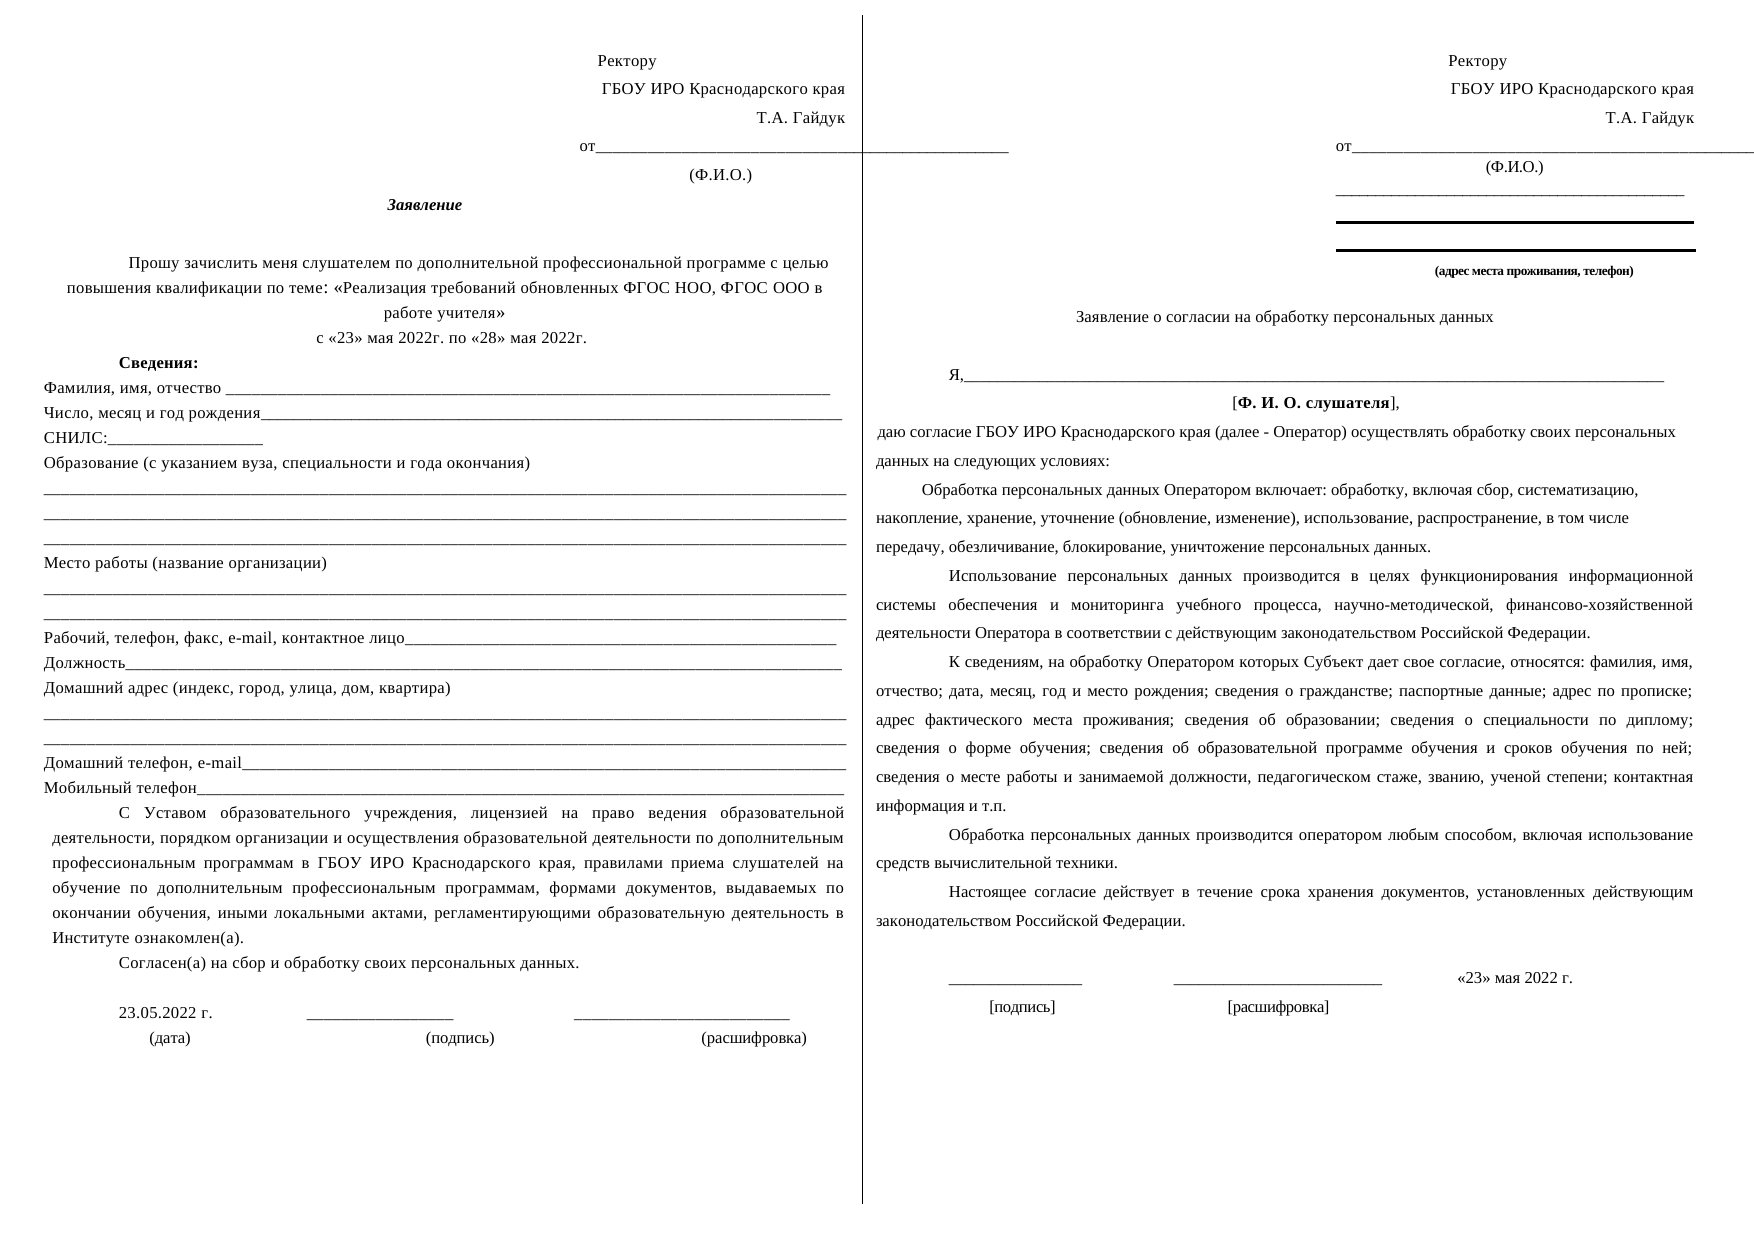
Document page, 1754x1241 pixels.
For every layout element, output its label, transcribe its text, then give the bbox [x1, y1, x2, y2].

table_header Ректору ГБОУ ИРО Краснодарского края Т.А. Гайдук от____________________________ (Ф.И.О.) Заявление Прошу зачислить меня слушателем по дополнительной профессиональной программе с целью повышения квалификации по теме: «Реализация требований обновленных ФГОС НОО, ФГОС ООО в работе учителя» с «23» мая 2022г. по «28» мая 2022г. Сведения: Фамилия, имя, отчество ______________________________________________________________________ Число, месяц и год рождения __________ СНИЛС:__________________ Образование (с указанием вуза, специальности и года окончания) _______________________________________________________________________________________________________________________________________________________________________________________________________________________________________________________________________________________ Место работы (название организации) __________________________________________________________________________________________________________________________________________________________________________________________ Рабочий, телефон, факс, e-mail, контактное лицо__________________________________________________ Должность___________________________________________________________________________________ Домашний адрес (индекс, город, улица, дом, квартира) __________________________________________________________________________________________________________________________________________________________________________________________ Домашний телефон, e-mail______________________________________________________________________ Мобильный телефон___________________________________________________________________________ С Уставом образовательного учреждения, лицензией на право ведения образовательной деятельности, порядком организации и осуществления образовательной деятельности по дополнительным профессиональным программам в ГБОУ ИРО Краснодарского края, правилами приема слушателей на обучение по дополнительным профессиональным программам, формами документов, выдаваемых по окончании обучения, иными локальными актами, регламентирующими образовательную деятельность в Институте ознакомлен(а). Согласен(а) на сбор и обработку своих персональных данных. 23.05.2022 г. _________________ _________________________ (дата) (подпись) (расшифровка) [33, 15, 862, 1204]
table_header Ректору ГБОУ ИРО Краснодарского края Т.А. Гайдук от_______________________________________ (Ф.И.О.) ____________________________________________ (адрес места проживания, телефон) Заявление о согласии на обработку персональных данных Я,____________________________________________________________________________________ [Ф. И. О. слушателя], даю согласие ГБОУ ИРО Краснодарского края (далее - Оператор) осуществлять обработку своих персональных данных на следующих условиях: Обработка персональных данных Оператором включает: обработку, включая сбор, систематизацию, накопление, хранение, уточнение (обновление, изменение), использование, распространение, в том числе передачу, обезличивание, блокирование, уничтожение персональных данных. Использование персональных данных производится в целях функционирования информационной системы обеспечения и мониторинга учебного процесса, научно-методической, финансово-хозяйственной деятельности Оператора в соответствии с действующим законодательством Российской Федерации. К сведениям, на обработку Оператором которых Субъект дает свое согласие, относятся: фамилия, имя, отчество; дата, месяц, год и место рождения; сведения о гражданстве; паспортные данные; адрес по прописке; адрес фактического места проживания; сведения об образовании; сведения о специальности по диплому; сведения о форме обучения; сведения об образовательной программе обучения и сроков обучения по ней; сведения о месте работы и занимаемой должности, педагогическом стаже, званию, ученой степени; контактная информация и т.п. Обработка персональных данных производится оператором любым способом, включая использование средств вычислительной техники. Настоящее согласие действует в течение срока хранения документов, установленных действующим законодательством Российской Федерации. ________________ _________________________ «23» мая 2022 г. [подпись] [расшифровка] [863, 15, 1707, 1204]
